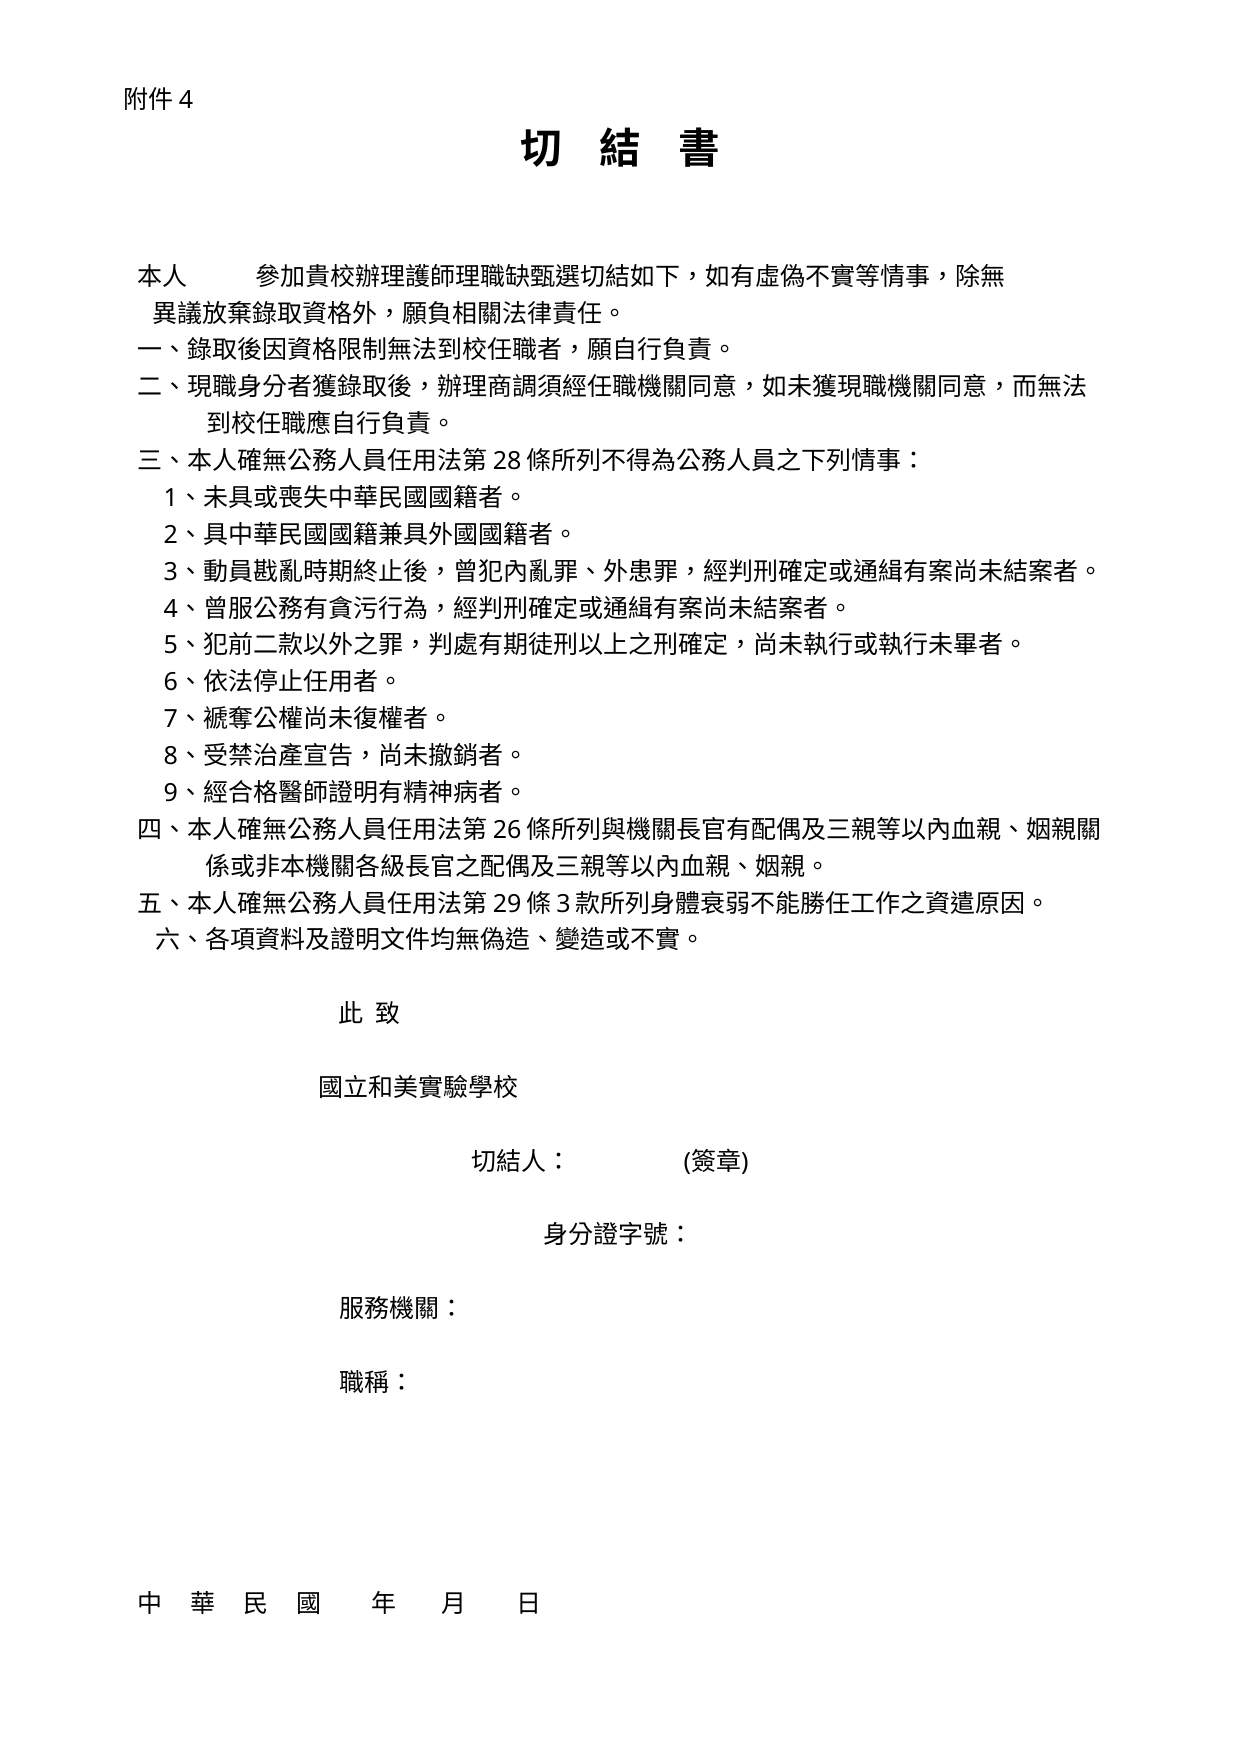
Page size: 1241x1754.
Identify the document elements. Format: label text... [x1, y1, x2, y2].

text 職稱： [118, 1362, 1122, 1399]
text 二、現職身分者獲錄取後，辦理商調須經任職機關同意，如未獲現職機關同意，而無法 [118, 367, 1122, 403]
text 6、依法停止任用者。 [118, 662, 1122, 698]
text 5、犯前二款以外之罪，判處有期徒刑以上之刑確定，尚未執行或執行未畢者。 [118, 625, 1122, 662]
text 一、錄取後因資格限制無法到校任職者，願自行負責。 [118, 330, 1122, 367]
text 五、本人確無公務人員任用法第29條3款所列身體衰弱不能勝任工作之資遣原因。 [118, 883, 1122, 920]
text 切 結 書 [118, 108, 1122, 182]
text 中 華 民 國 年 月 日 [118, 1583, 1122, 1620]
text 三、本人確無公務人員任用法第28條所列不得為公務人員之下列情事： [118, 440, 1122, 477]
text 四、本人確無公務人員任用法第26條所列與機關長官有配偶及三親等以內血親、姻親關 [118, 809, 1122, 846]
text 身分證字號： [118, 1215, 1122, 1252]
text 服務機關： [118, 1288, 1122, 1325]
text 到校任職應自行負責。 [143, 403, 1122, 440]
text 9、經合格醫師證明有精神病者。 [118, 772, 1122, 809]
text 異議放棄錄取資格外，願負相關法律責任。 [148, 293, 1122, 330]
text 本人 參加貴校辦理護師理職缺甄選切結如下，如有虛偽不實等情事，除無 [118, 256, 1122, 293]
text 六、各項資料及證明文件均無偽造、變造或不實。 [156, 920, 1122, 957]
text 係或非本機關各級長官之配偶及三親等以內血親、姻親。 [206, 846, 1122, 883]
text 此 致 [118, 993, 1122, 1030]
text 2、具中華民國國籍兼具外國國籍者。 [118, 514, 1122, 551]
text 切結人： (簽章) [118, 1141, 1122, 1178]
text 7、褫奪公權尚未復權者。 [118, 698, 1122, 735]
text 1、未具或喪失中華民國國籍者。 [118, 477, 1122, 514]
text 國立和美實驗學校 [118, 1067, 1122, 1104]
text 3、動員戡亂時期終止後，曾犯內亂罪、外患罪，經判刑確定或通緝有案尚未結案者。 [118, 551, 1122, 588]
text 8、受禁治產宣告，尚未撤銷者。 [118, 735, 1122, 772]
text 4、曾服公務有貪污行為，經判刑確定或通緝有案尚未結案者。 [118, 588, 1122, 625]
